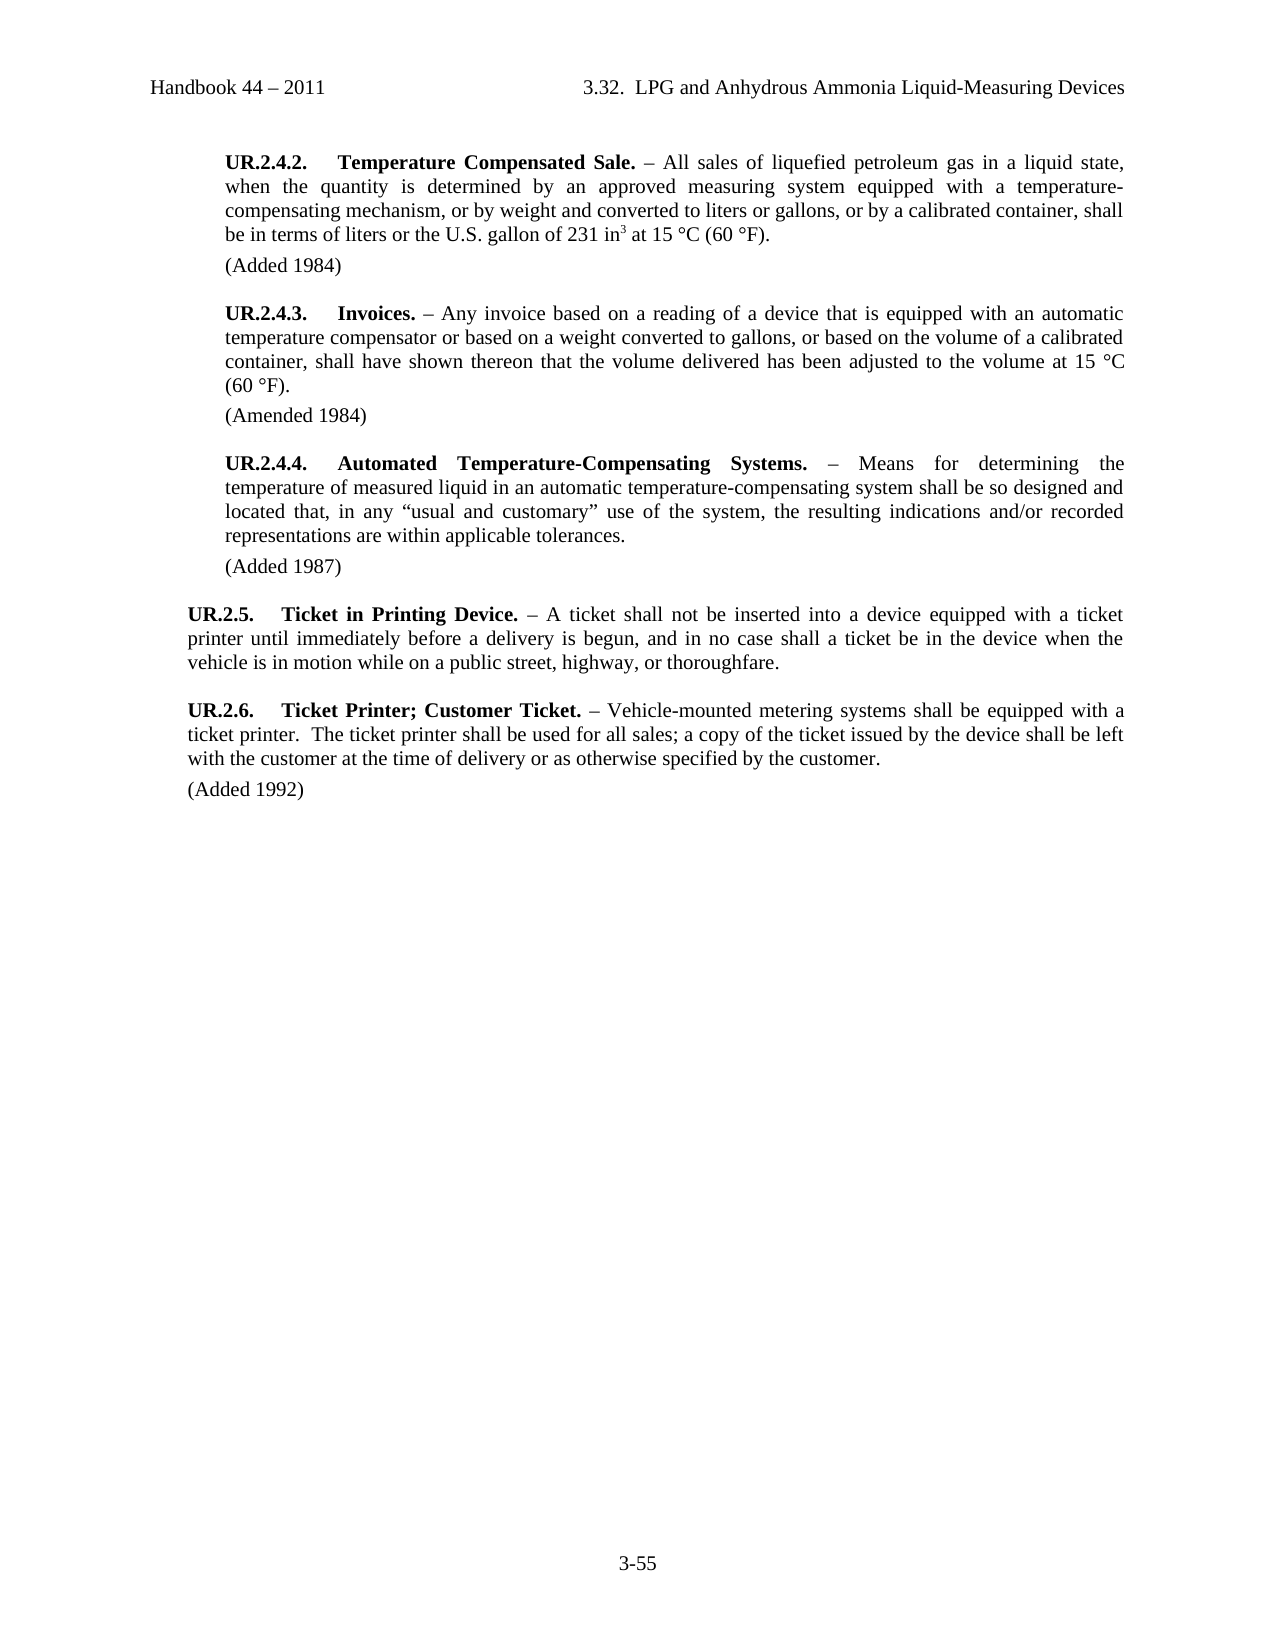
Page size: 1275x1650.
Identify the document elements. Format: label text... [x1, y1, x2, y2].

text UR.2.4.4. Automated Temperature-Compensating Systems. – Means for determining the temperature of measured liquid in an automatic temperature-compensating system shall be so designed and located that, in any “usual and customary” use of the system, the resulting indications and/or recorded representations are within applicable tolerances. [225, 451, 1125, 547]
text UR.2.4.3. Invoices. – Any invoice based on a reading of a device that is equipped with an automatic temperature compensator or based on a weight converted to gallons, or based on the volume of a calibrated container, shall have shown thereon that the volume delivered has been adjusted to the volume at 15 °C (60 °F). [225, 301, 1125, 397]
text (Amended 1984) [225, 403, 1125, 427]
text UR.2.4.2. Temperature Compensated . – All sales of liquefied petroleum gas in a liquid state, when the quantity is determined by an approved measuring system equipped with a temperature-compensating mechanism, or by weight and converted to liters or gallons, or by a calibrated container, shall be in terms of liters or the U.S. gallon of 231 in3 at 15 °C (60 °F). [225, 150, 1125, 246]
text UR.2.6. Ticket Printer; Customer Ticket. – Vehicle-mounted metering systems shall be equipped with a ticket printer. The ticket printer shall be used for all sales; a copy of the ticket issued by the device shall be left with the customer at the time of delivery or as otherwise specified by the customer. [187, 698, 1125, 770]
text (Added 1984) [225, 252, 1125, 277]
text (Added 1987) [225, 554, 1125, 578]
text (Added 1992) [187, 777, 592, 801]
text UR.2.5. Ticket in Printing Device. – A ticket shall not be inserted into a device equipped with a ticket printer until immediately before a delivery is begun, and in no case shall a ticket be in the device when the vehicle is in motion while on a public street, highway, or thoroughfare. [187, 602, 1125, 674]
